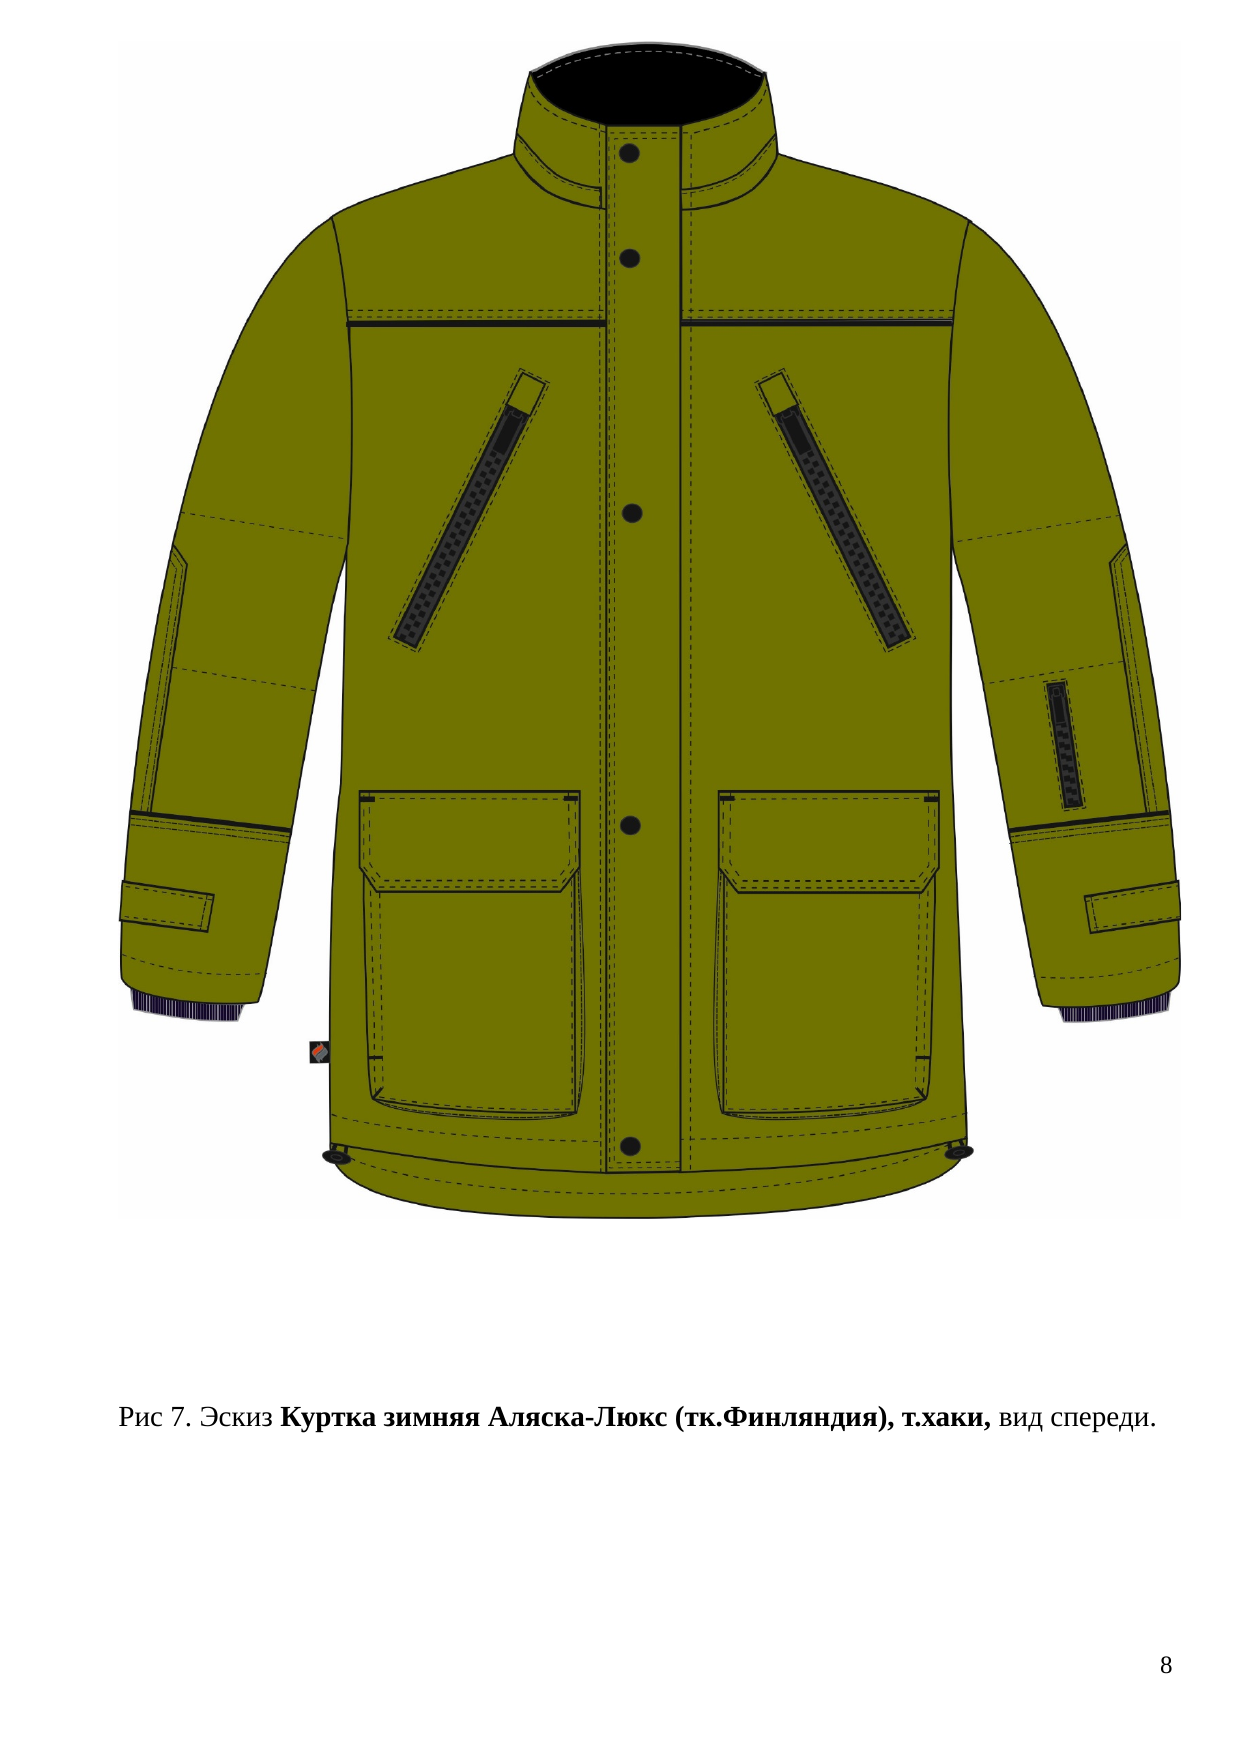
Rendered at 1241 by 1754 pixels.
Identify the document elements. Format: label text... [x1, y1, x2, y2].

text Рис 7. Эскиз Куртка зимняя Аляска-Люкс (тк.Финляндия), т.хаки, вид спереди. [118, 1399, 1181, 1432]
picture [118, 41, 1182, 1219]
